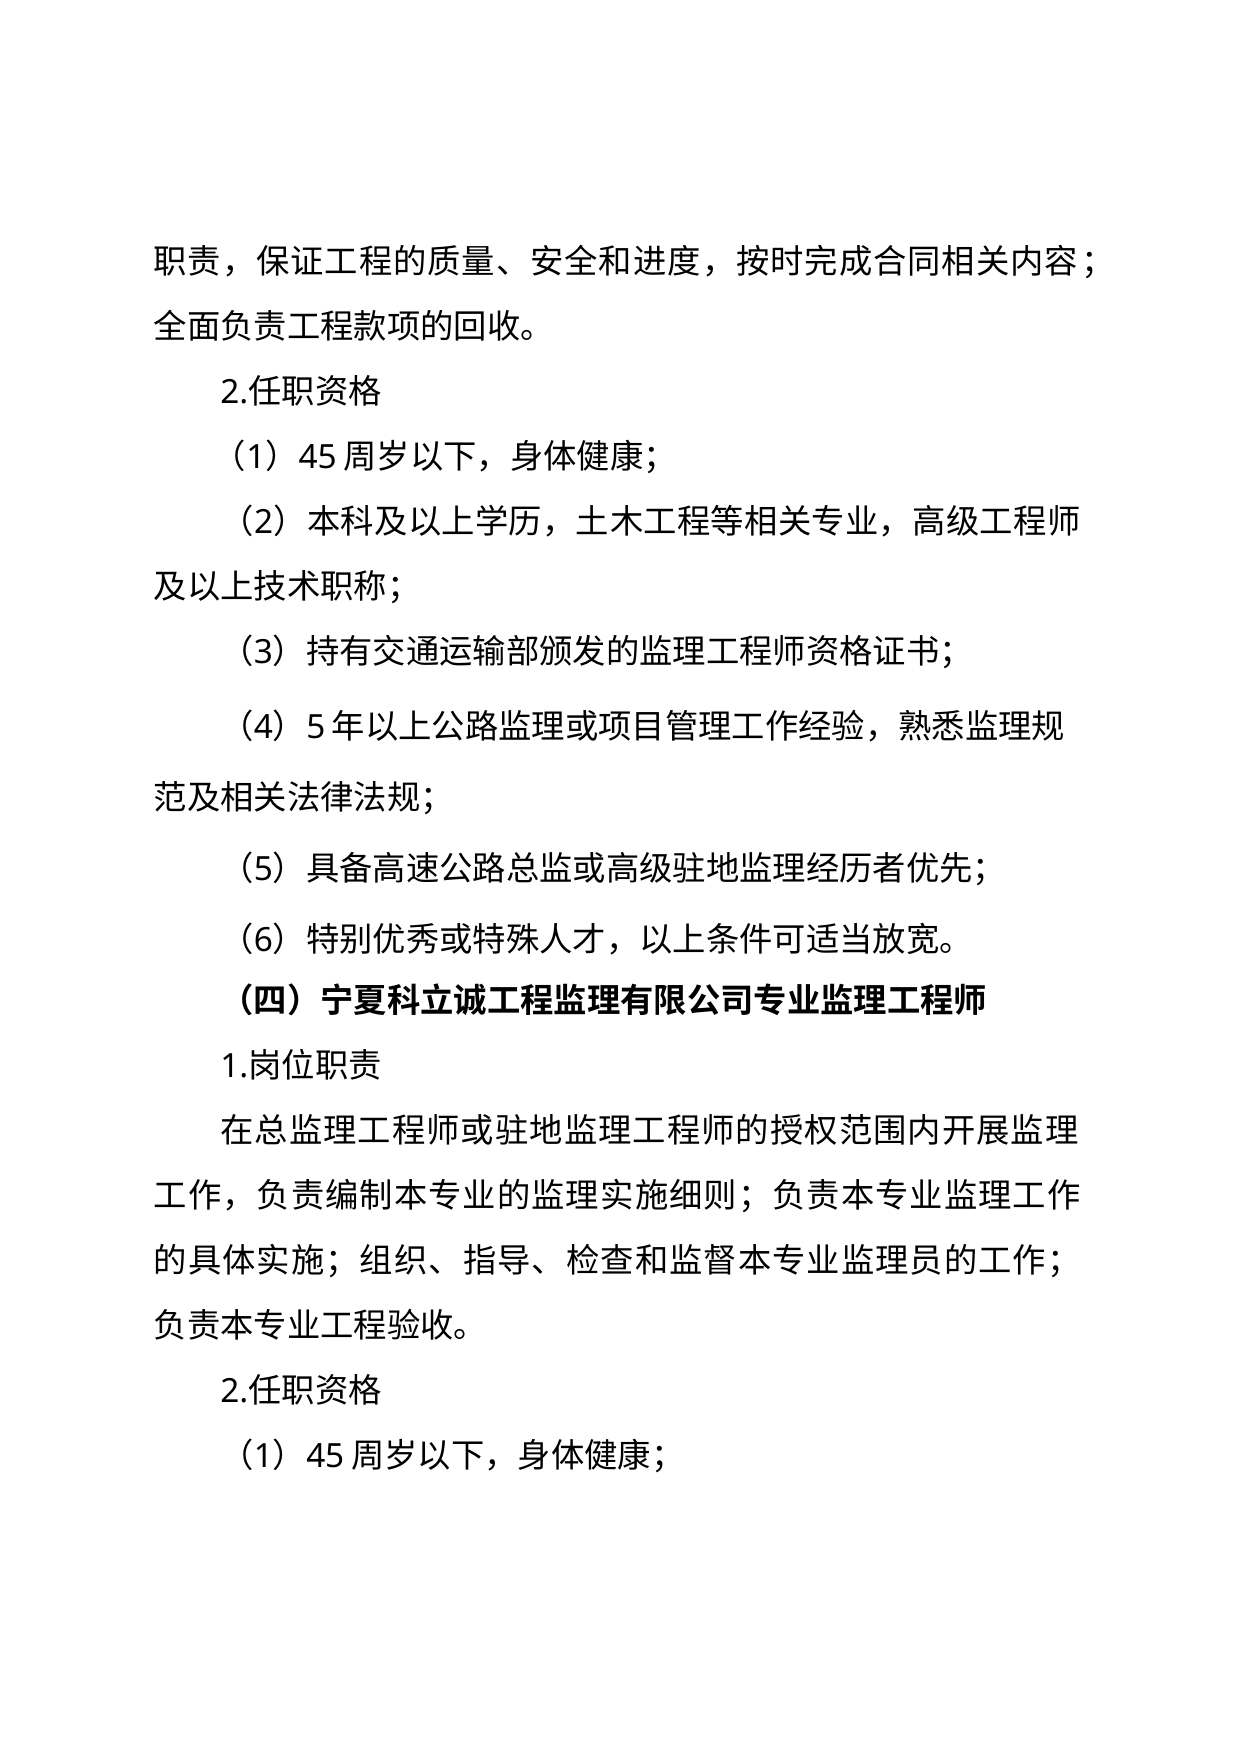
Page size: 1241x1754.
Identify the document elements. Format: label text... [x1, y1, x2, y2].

list 2.任职资格 [153, 1355, 1081, 1420]
list 1.岗位职责 [153, 1030, 1081, 1095]
list （1）45周岁以下，身体健康； [153, 422, 1081, 487]
list 2.任职资格 [153, 357, 1081, 422]
list 具备高速公路总监或高级驻地监理经历者优先； [153, 824, 1081, 894]
list 在总监理工程师或驻地监理工程师的授权范围内开展监理工作，负责编制本专业的监理实施细则；负责本专业监理工作的具体实施；组织、指导、检查和监督本专业监理员的工作；负责本专业工程验收。 [153, 1095, 1081, 1355]
list （2）本科及以上学历，土木工程等相关专业，高级工程师及以上技术职称； [153, 487, 1081, 617]
list （四）宁夏科立诚工程监理有限公司专业监理工程师 [153, 965, 1081, 1030]
list （1）45周岁以下，身体健康； [153, 1420, 1081, 1485]
list 5年以上公路监理或项目管理工作经验，熟悉监理规范及相关法律法规； [153, 682, 1081, 824]
list （3）持有交通运输部颁发的监理工程师资格证书； [153, 617, 1081, 682]
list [153, 227, 1081, 357]
list 特别优秀或特殊人才，以上条件可适当放宽。 [153, 894, 1081, 965]
